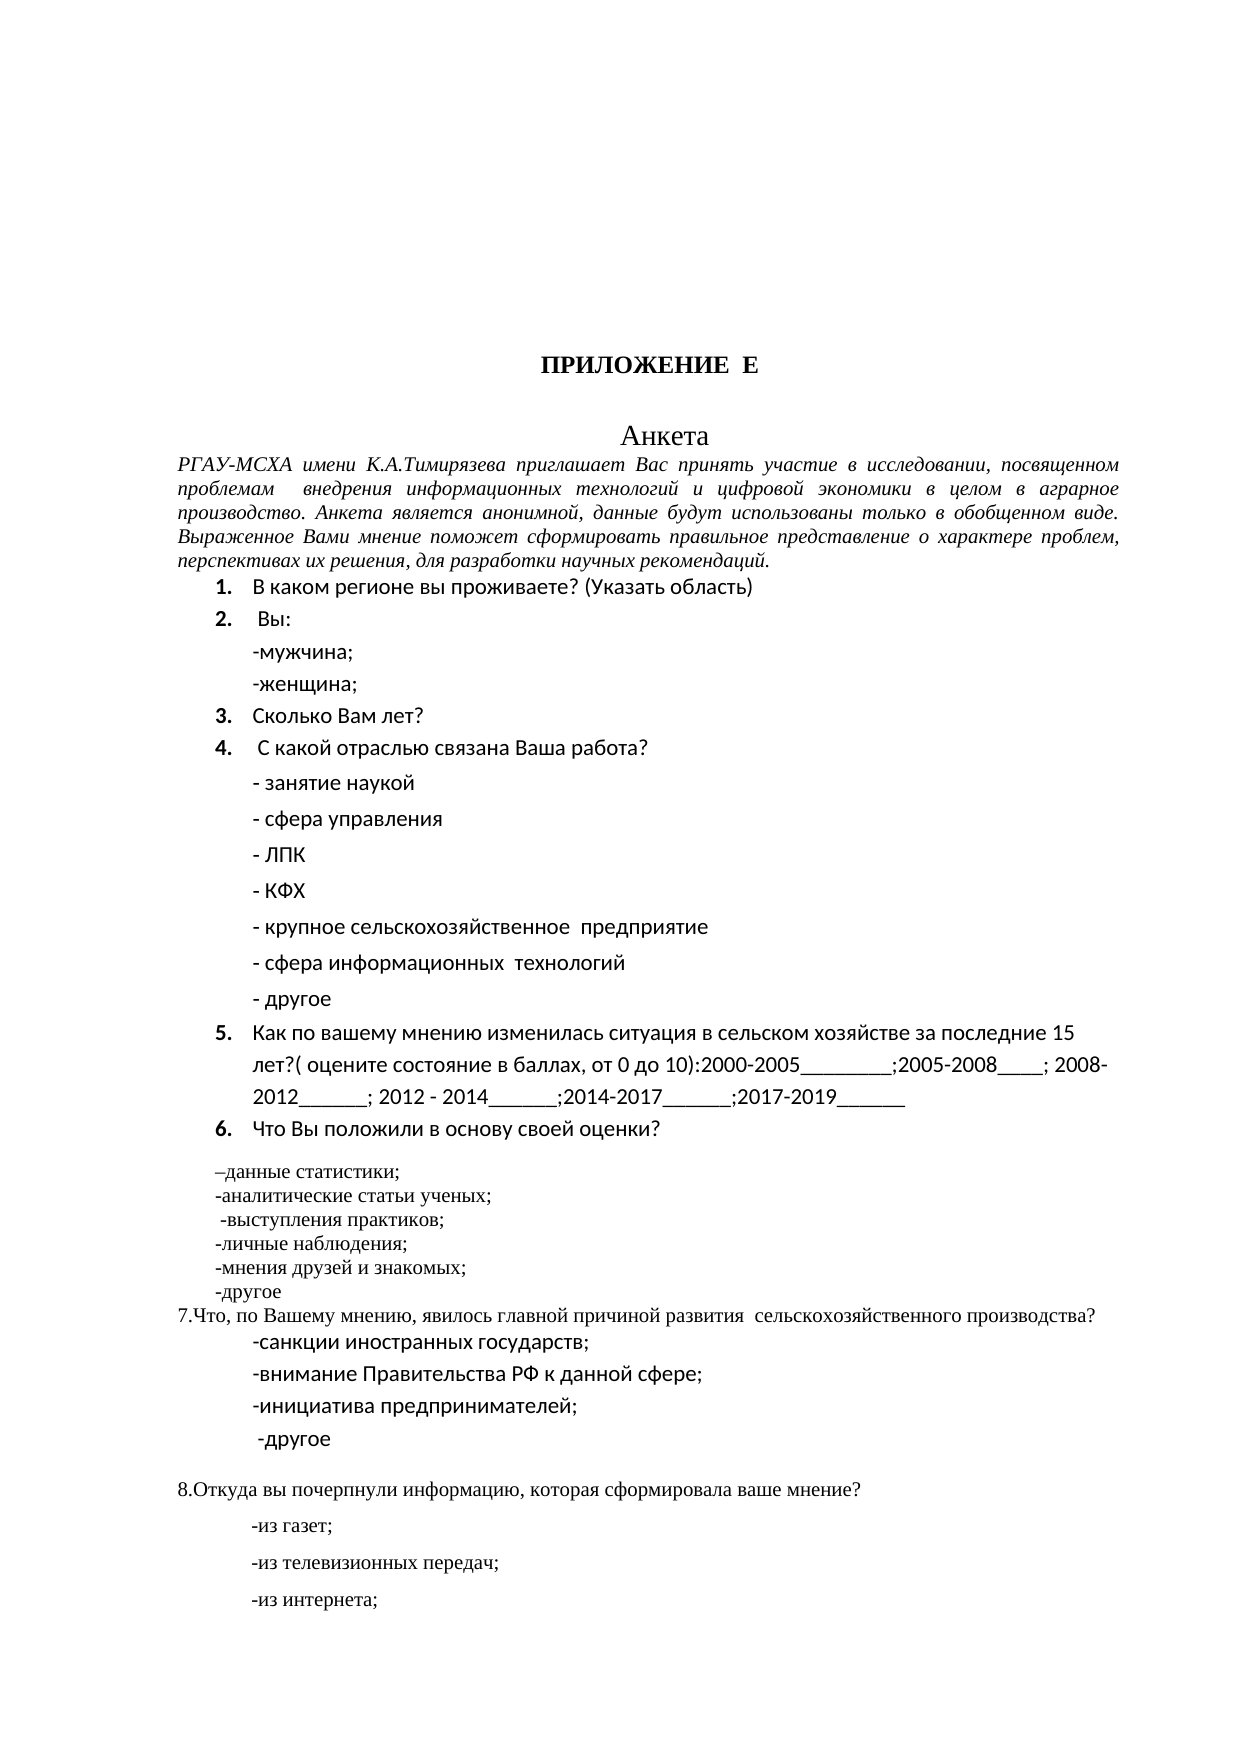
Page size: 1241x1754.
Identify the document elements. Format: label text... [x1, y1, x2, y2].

list В каком регионе вы проживаете? (Указать область) [215, 572, 1122, 600]
text РГАУ-МСХА имени К.А.Тимирязева приглашает Вас принять участие в исследовании, посвященном проблемам внедрения информационных технологий и цифровой экономики в целом в аграрное производство. Анкета является анонимной, данные будут использованы только в обобщенном виде. Выраженное Вами мнение поможет сформировать правильное представление о характере проблем, перспективах их решения, для разработки научных рекомендаций. [177, 452, 1122, 572]
text 8.Откуда вы почерпнули информацию, которая сформировала ваше мнение? [177, 1477, 1122, 1501]
list Сколько Вам лет? [215, 701, 1122, 729]
subtitle ПРИЛОЖЕНИЕ Е [177, 350, 1122, 379]
list -внимание Правительства РФ к данной сфере; [252, 1359, 1122, 1387]
list -другое [252, 1424, 1122, 1452]
text -аналитические статьи ученых; [215, 1183, 1122, 1207]
text -личные наблюдения; [215, 1231, 1122, 1255]
list -инициатива предпринимателей; [252, 1392, 1122, 1420]
text 7.Что, по Вашему мнению, явилось главной причиной развития сельскохозяйственного производства? [177, 1303, 1122, 1327]
text -выступления практиков; [215, 1207, 1122, 1231]
text -из газет; [177, 1513, 1122, 1537]
list Как по вашему мнению изменилась ситуация в сельском хозяйстве за последние 15 лет?( оцените состояние в баллах, от 0 до 10):2000-2005________;2005-2008____; 2008-2012______; 2012 - 2014______;2014-2017______;2017-2019______ [215, 1018, 1122, 1110]
list С какой отраслью связана Ваша работа? ⁃ занятие наукой ⁃ сфера управления ⁃ ЛПК ⁃ КФХ ⁃ крупное сельскохозяйственное предприятие ⁃ сфера информационных технологий ⁃ другое [215, 733, 1122, 1013]
text -другое [215, 1279, 1122, 1303]
list Что Вы положили в основу своей оценки? [215, 1114, 1122, 1142]
text -мнения друзей и знакомых; [215, 1255, 1122, 1279]
list Вы: -мужчина; -женщина; [215, 604, 1122, 697]
list -санкции иностранных государств; [252, 1327, 1122, 1355]
text -из телевизионных передач; [177, 1550, 1122, 1574]
text -из интернета; [177, 1587, 1122, 1611]
text –данные статистики; [215, 1159, 1122, 1183]
text Анкета [546, 418, 1122, 452]
